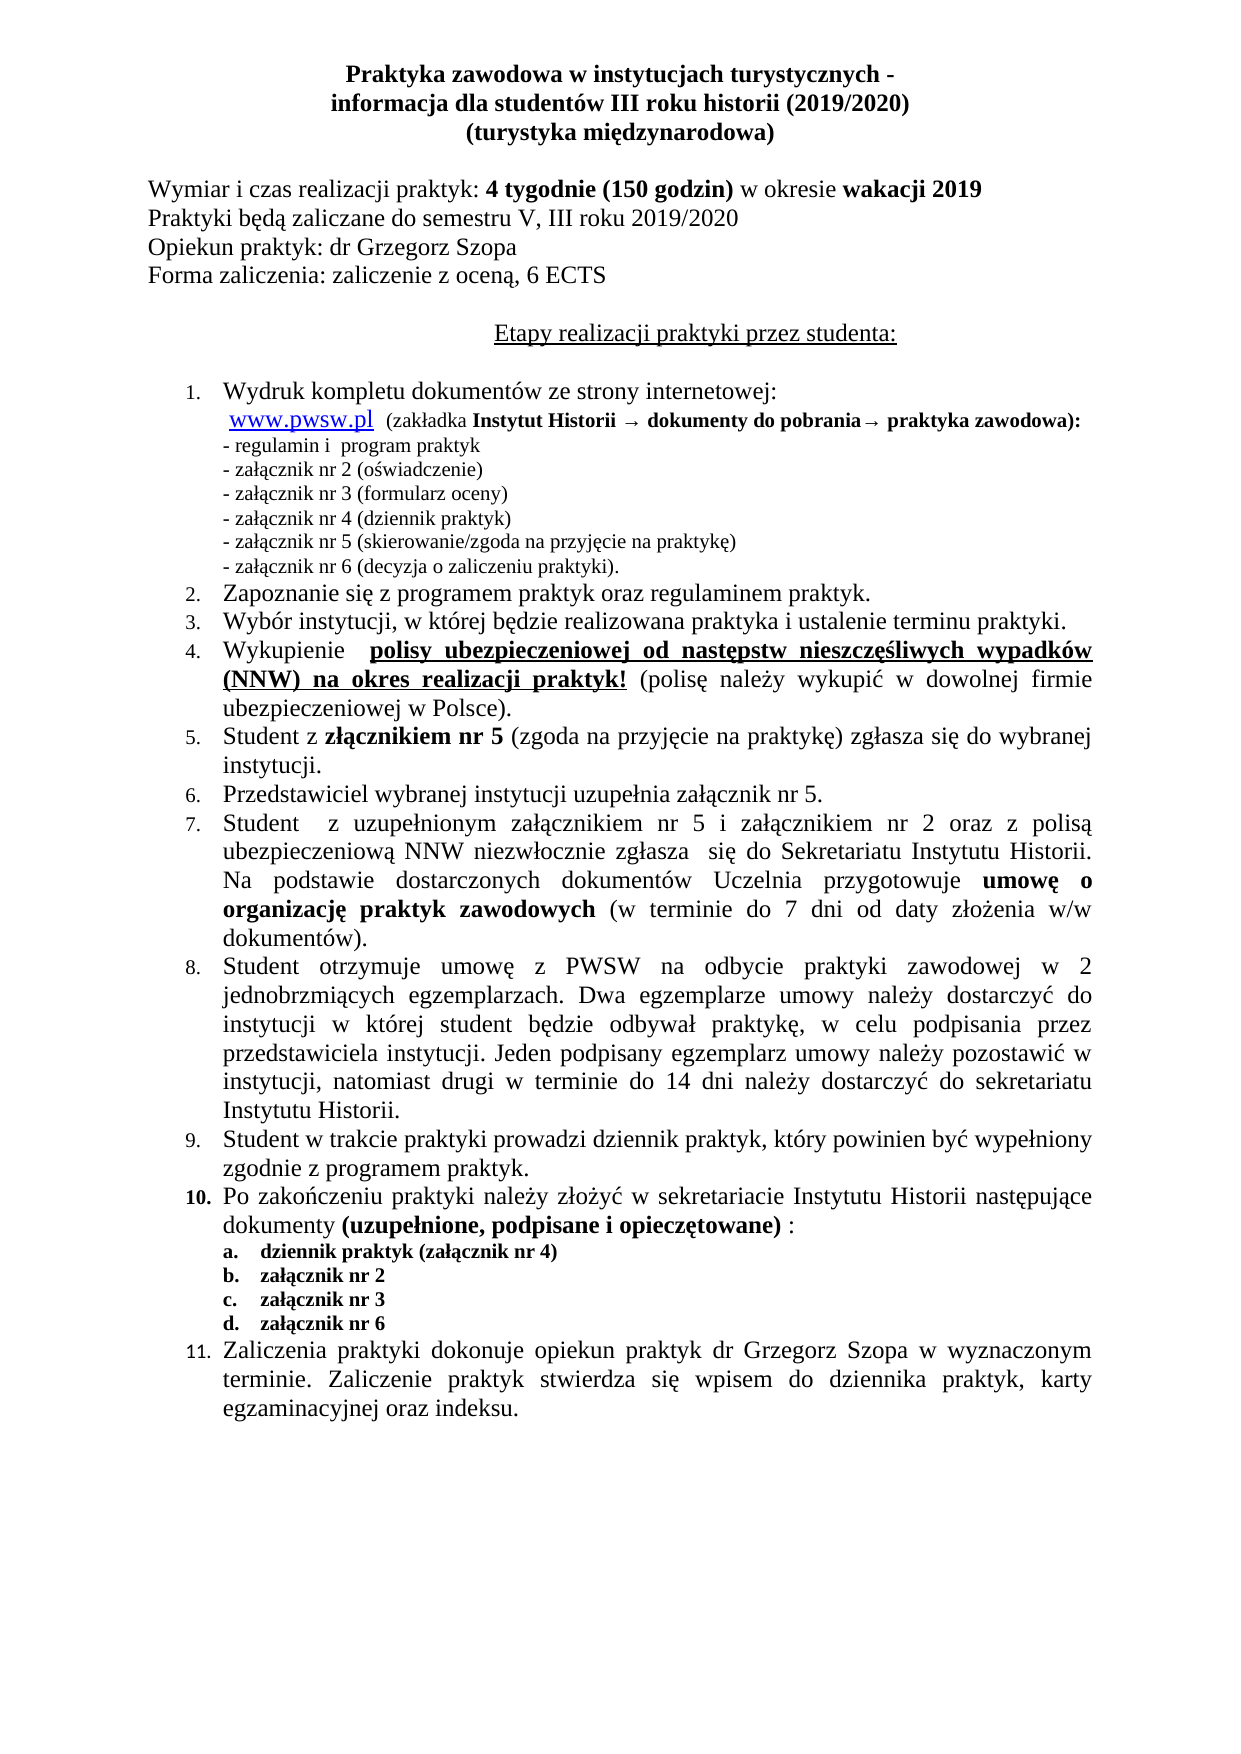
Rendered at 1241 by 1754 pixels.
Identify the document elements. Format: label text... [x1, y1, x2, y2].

text Forma zaliczenia: zaliczenie z oceną, 6 ECTS [148, 260, 1093, 289]
list Wykupienie polisy ubezpieczeniowej od następstw nieszczęśliwych wypadków (NNW) na okres realizacji praktyk! (polisę należy wykupić w dowolnej firmie ubezpieczeniowej w Polsce). [185, 635, 1093, 721]
text (turystyka międzynarodowa) [148, 117, 1093, 145]
list Student z złącznikiem nr 5 (zgoda na przyjęcie na praktykę) zgłasza się do wybranej instytucji. [185, 721, 1093, 779]
list - załącznik nr 6 (decyzja o zaliczeniu praktyki). [223, 553, 1093, 578]
text Praktyka zawodowa w instytucjach turystycznych - [148, 59, 1093, 88]
list Przedstawiciel wybranej instytucji uzupełnia załącznik nr 5. [185, 779, 1093, 808]
list Wydruk kompletu dokumentów ze strony internetowej: [185, 376, 1093, 404]
list Student z uzupełnionym załącznikiem nr 5 i załącznikiem nr 2 oraz z polisą ubezpieczeniową NNW niezwłocznie zgłasza się do Sekretariatu Instytutu Historii. Na podstawie dostarczonych dokumentów Uczelnia przygotowuje umowę o organizację praktyk zawodowych (w terminie do 7 dni od daty złożenia w/w dokumentów). [185, 808, 1093, 951]
text informacja dla studentów III roku historii (2019/2020) [148, 88, 1093, 117]
list Student w trakcie praktyki prowadzi dziennik praktyk, który powinien być wypełniony zgodnie z programem praktyk. [185, 1124, 1093, 1181]
list - załącznik nr 4 (dziennik praktyk) [223, 505, 1093, 529]
list dziennik praktyk (załącznik nr 4) [223, 1239, 1093, 1263]
list - załącznik nr 5 (skierowanie/zgoda na przyjęcie na praktykę) [223, 529, 1093, 553]
text Wymiar i czas realizacji praktyk: 4 tygodnie (150 godzin) w okresie wakacji 2019 [148, 174, 1093, 203]
list www.pwsw.pl (zakładka Instytut Historii → dokumenty do pobrania→ praktyka zawodowa): [223, 404, 1093, 433]
list Po zakończeniu praktyki należy złożyć w sekretariacie Instytutu Historii następujące dokumenty (uzupełnione, podpisane i opieczętowane) : [185, 1181, 1093, 1239]
list Zapoznanie się z programem praktyk oraz regulaminem praktyk. [185, 578, 1093, 606]
list - regulamin i program praktyk [223, 433, 1093, 457]
list Wybór instytucji, w której będzie realizowana praktyka i ustalenie terminu praktyki. [185, 606, 1093, 635]
text Praktyki będą zaliczane do semestru V, III roku 2019/2020 [148, 203, 1093, 232]
list - załącznik nr 3 (formularz oceny) [223, 481, 1093, 505]
list - załącznik nr 2 (oświadczenie) [223, 457, 1093, 481]
list załącznik nr 6 [223, 1311, 1093, 1335]
text Opiekun praktyk: dr Grzegorz Szopa [148, 232, 1093, 260]
list Etapy realizacji praktyki przez studenta: [298, 318, 1093, 347]
list załącznik nr 3 [223, 1287, 1093, 1311]
list Zaliczenia praktyki dokonuje opiekun praktyk dr Grzegorz Szopa w wyznaczonym terminie. Zaliczenie praktyk stwierdza się wpisem do dziennika praktyk, karty egzaminacyjnej oraz indeksu. [185, 1335, 1093, 1421]
list załącznik nr 2 [223, 1263, 1093, 1287]
list Student otrzymuje umowę z PWSW na odbycie praktyki zawodowej w 2 jednobrzmiących egzemplarzach. Dwa egzemplarze umowy należy dostarczyć do instytucji w której student będzie odbywał praktykę, w celu podpisania przez przedstawiciela instytucji. Jeden podpisany egzemplarz umowy należy pozostawić w instytucji, natomiast drugi w terminie do 14 dni należy dostarczyć do sekretariatu Instytutu Historii. [185, 951, 1093, 1124]
